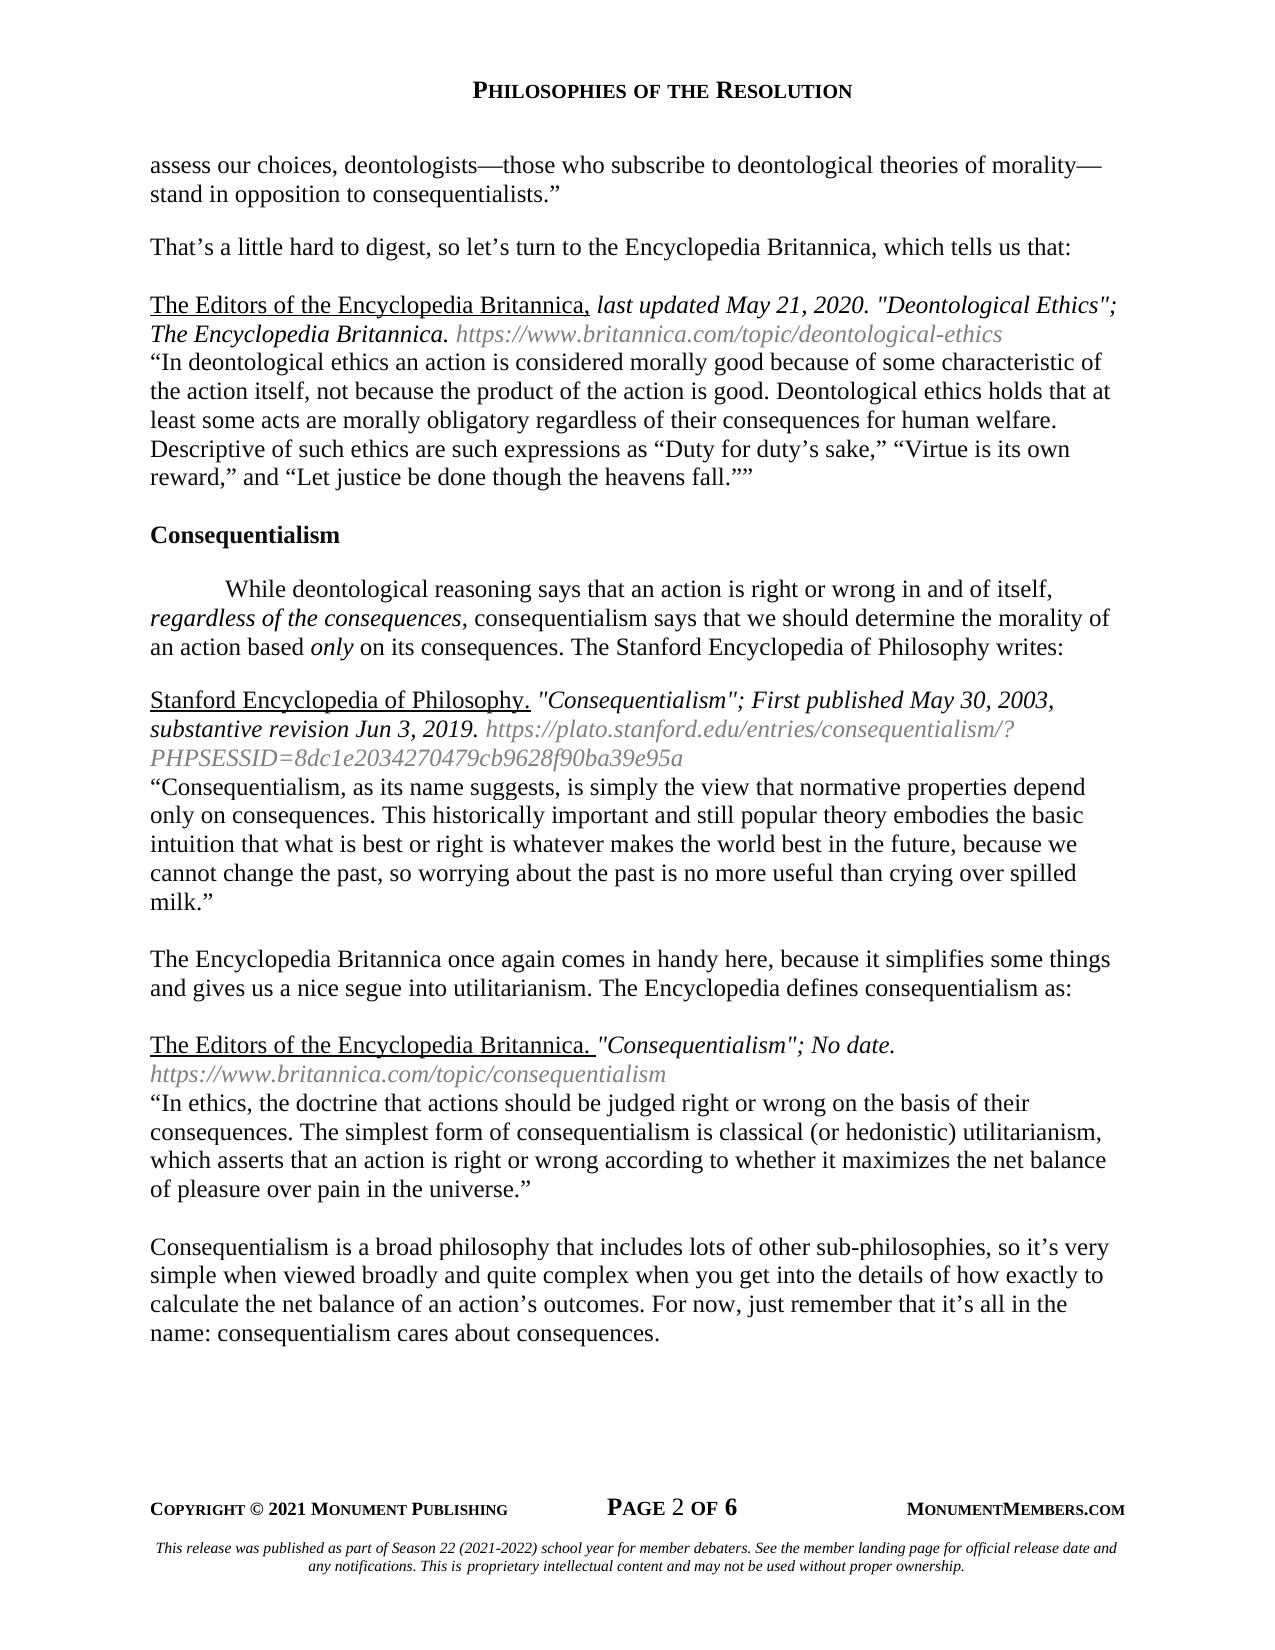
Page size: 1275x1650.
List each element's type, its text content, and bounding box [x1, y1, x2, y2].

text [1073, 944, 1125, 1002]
text The Editors of the Encyclopedia Britannica. "Consequentialism"; No date. https://www.britannica.com/topic/consequentialism [667, 1030, 1125, 1088]
text Stanford Encyclopedia of Philosophy. "Consequentialism"; First published May 30, 2003, substantive revision Jun 3, 2019. https://plato.stanford.edu/entries/consequentialism/?PHPSESSID=8dc1e2034270479cb9628f90ba39e95a [683, 685, 1125, 772]
text “Consequentialism, as its name suggests, is simply the view that normative properties depend only on consequences. This historically important and still popular theory embodies the basic intuition that what is best or right is whatever makes the world best in the future, because we cannot change the past, so worrying about the past is no more useful than crying over spilled milk.” [213, 772, 1125, 915]
text That’s a little hard to digest, so let’s turn to the Encyclopedia Britannica, which tells us that: [150, 232, 1125, 261]
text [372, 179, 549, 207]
text “In deontological ethics an action is considered morally good because of some characteristic of the action itself, not because the product of the action is good. Deontological ethics holds that at least some acts are morally obligatory regardless of their consequences for human welfare. Descriptive of such ethics are such expressions as “Duty for duty’s sake,” “Virtue is its own reward,” and “Let justice be done though the heavens fall.”” [150, 347, 1125, 491]
text “In ethics, the doctrine that actions should be judged right or wrong on the basis of their consequences. The simplest form of consequentialism is classical (or hedonistic) utilitarianism, which asserts that an action is right or wrong according to whether it maximizes the net balance of pleasure over pain in the universe.” [531, 1088, 1125, 1203]
text While deontological reasoning says that an action is right or wrong in and of itself, regardless of the consequences, consequentialism says that we should determine the morality of an action based only on its consequences. The Stanford Encyclopedia of Philosophy writes: [150, 574, 1125, 660]
text The Editors of the Encyclopedia Britannica, last updated May 21, 2020. "Deontological Ethics"; The Encyclopedia Britannica. https://www.britannica.com/topic/deontological-ethics [150, 290, 1125, 347]
text Consequentialism [150, 520, 1125, 549]
text Consequentialism is a broad philosophy that includes lots of other sub-philosophies, so it’s very simple when viewed broadly and quite complex when you get into the details of how exactly to calculate the net balance of an action’s outcomes. For now, just remember that it’s all in the name: consequentialism cares about consequences. [660, 1232, 1125, 1347]
